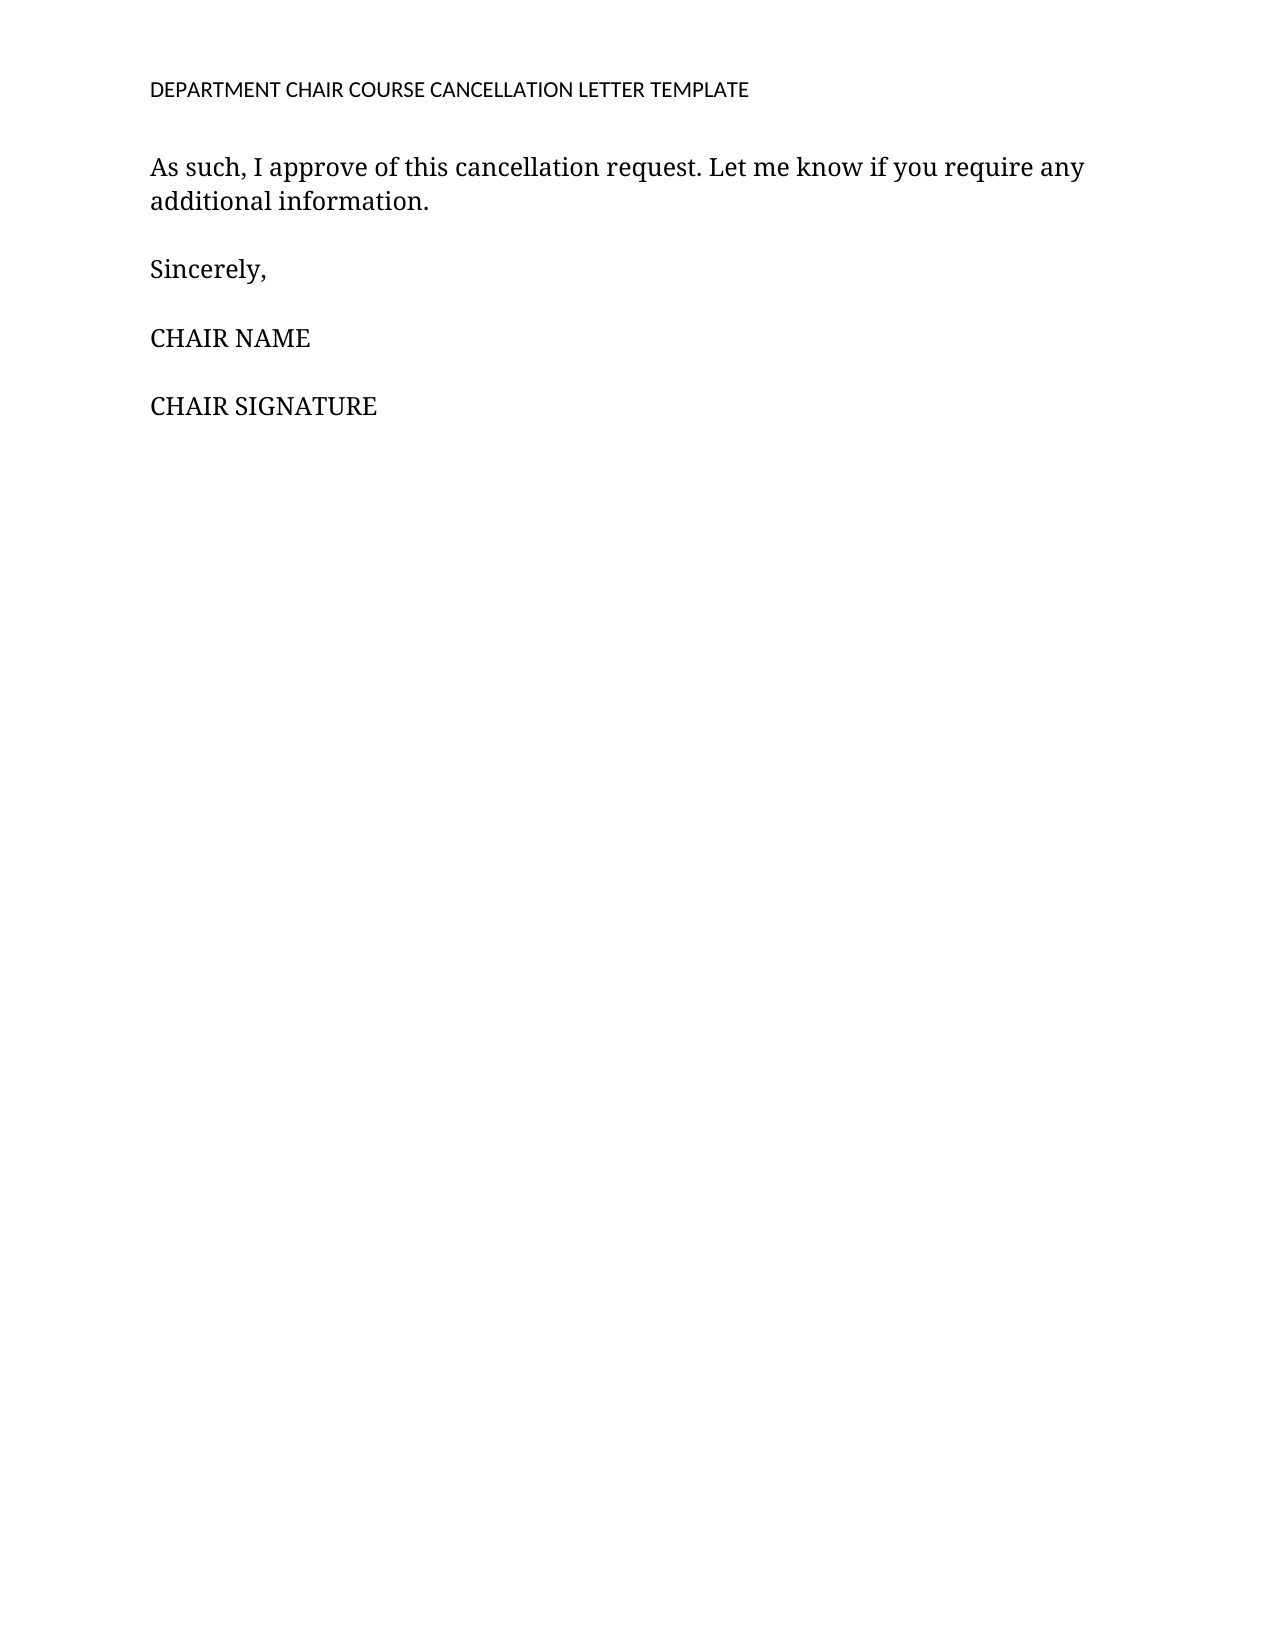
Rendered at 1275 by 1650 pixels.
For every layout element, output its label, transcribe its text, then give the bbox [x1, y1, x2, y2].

text CHAIR NAME [150, 320, 1125, 354]
text Sincerely, [150, 252, 1125, 286]
text CHAIR SIGNATURE [150, 388, 1125, 422]
text As such, I approve of this cancellation request. Let me know if you require any additional information. [150, 150, 1125, 218]
